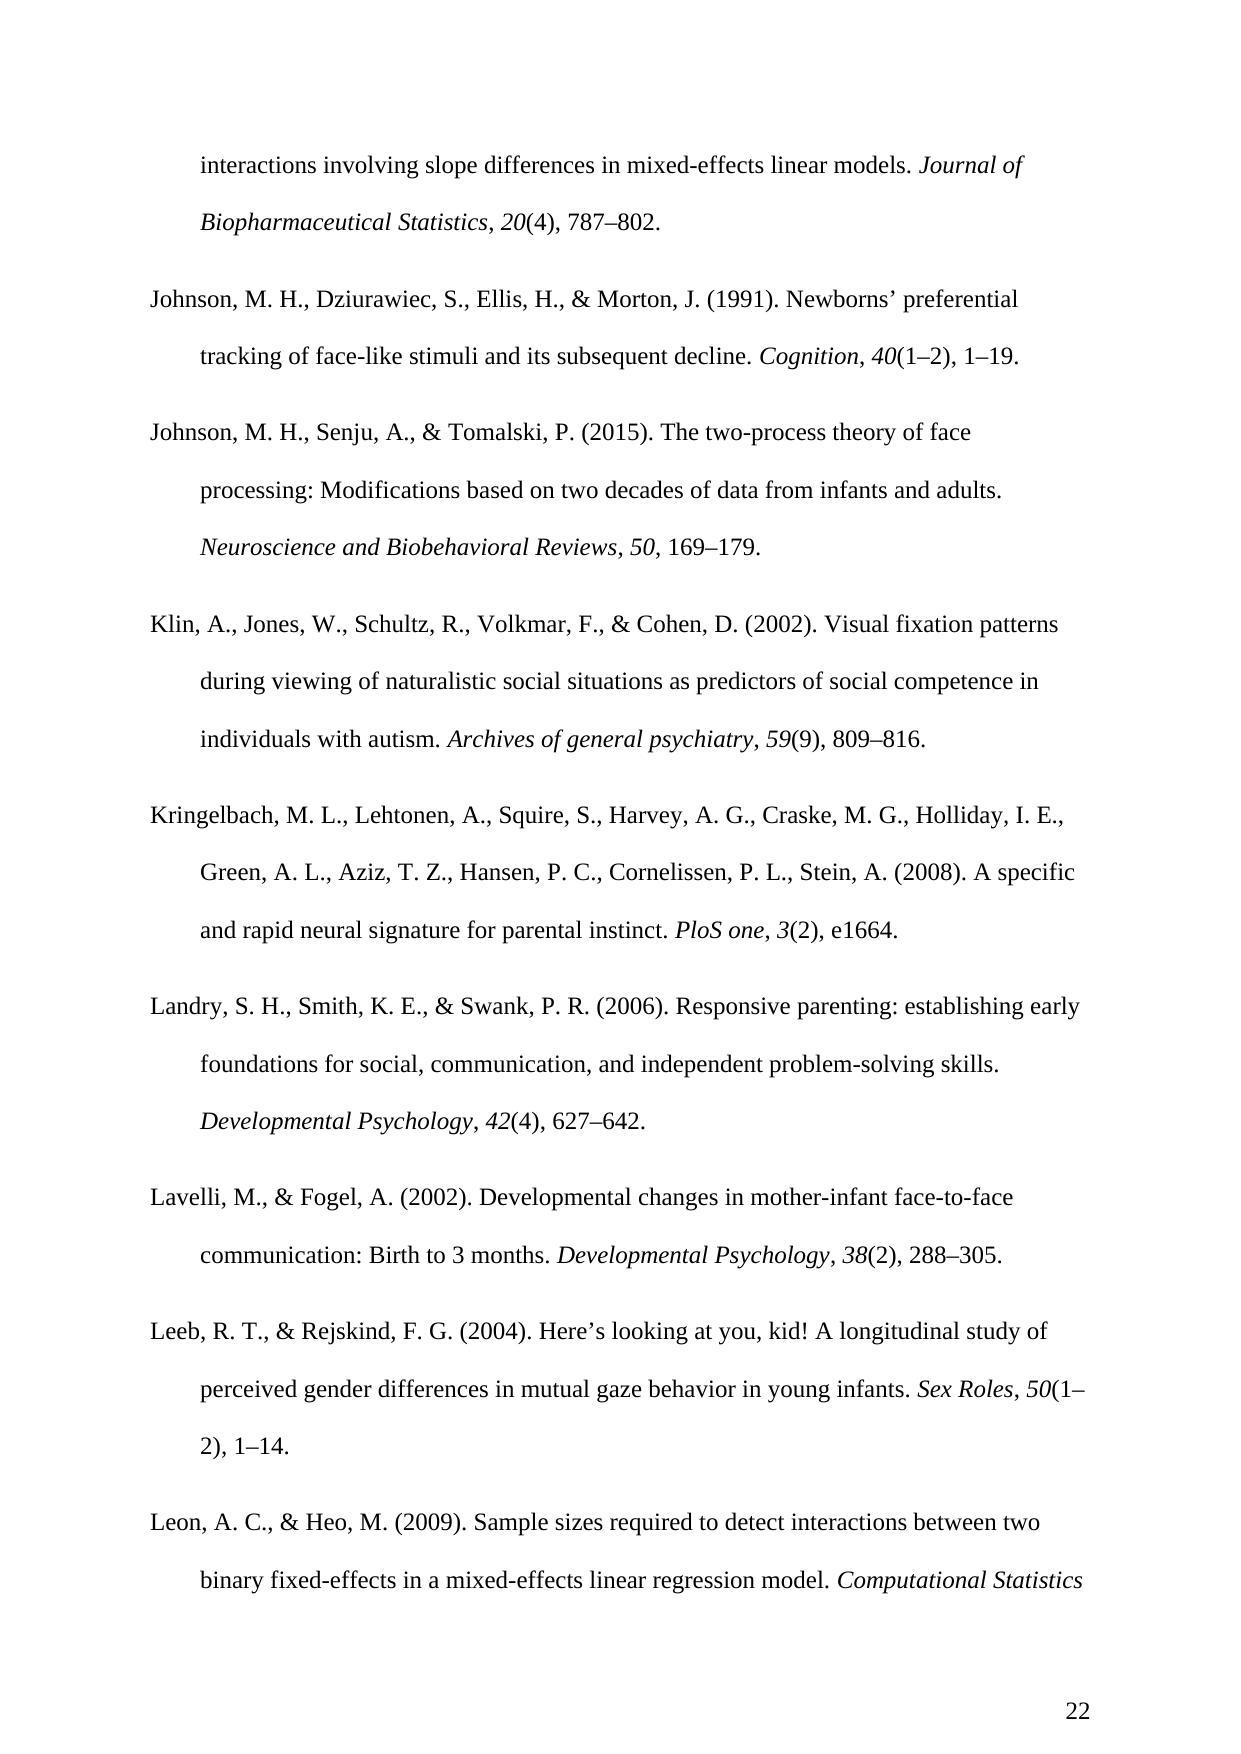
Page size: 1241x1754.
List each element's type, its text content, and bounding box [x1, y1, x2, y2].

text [150, 1507, 1090, 1594]
text Kringelbach, M. L., Lehtonen, A., Squire, S., Harvey, A. G., Craske, M. G., Holliday, I. E., Green, A. L., Aziz, T. Z., Hansen, P. C., Cornelissen, P. L., Stein, A. (2008). A specific and rapid neural signature for parental instinct. PloS one, 3(2), e1664. [150, 800, 1090, 944]
text Johnson, M. H., Dziurawiec, S., Ellis, H., & Morton, J. (1991). Newborns’ preferential tracking of face-like stimuli and its subsequent decline. Cognition, 40(1–2), 1–19. [150, 284, 1090, 370]
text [150, 150, 1090, 236]
text Leeb, R. T., & Rejskind, F. G. (2004). Here’s looking at you, kid! A longitudinal study of perceived gender differences in mutual gaze behavior in young infants. Sex Roles, 50(1–2), 1–14. [150, 1316, 1090, 1460]
text Klin, A., Jones, W., Schultz, R., Volkmar, F., & Cohen, D. (2002). Visual fixation patterns during viewing of naturalistic social situations as predictors of social competence in individuals with autism. Archives of general psychiatry, 59(9), 809–816. [150, 609, 1090, 752]
text Johnson, M. H., Senju, A., & Tomalski, P. (2015). The two-process theory of face processing: Modifications based on two decades of data from infants and adults. Neuroscience and Biobehavioral Reviews, 50, 169–179. [150, 417, 1090, 561]
text Landry, S. H., Smith, K. E., & Swank, P. R. (2006). Responsive parenting: establishing early foundations for social, communication, and independent problem-solving skills. Developmental Psychology, 42(4), 627–642. [150, 991, 1090, 1135]
text Lavelli, M., & Fogel, A. (2002). Developmental changes in mother-infant face-to-face communication: Birth to 3 months. Developmental Psychology, 38(2), 288–305. [150, 1182, 1090, 1269]
